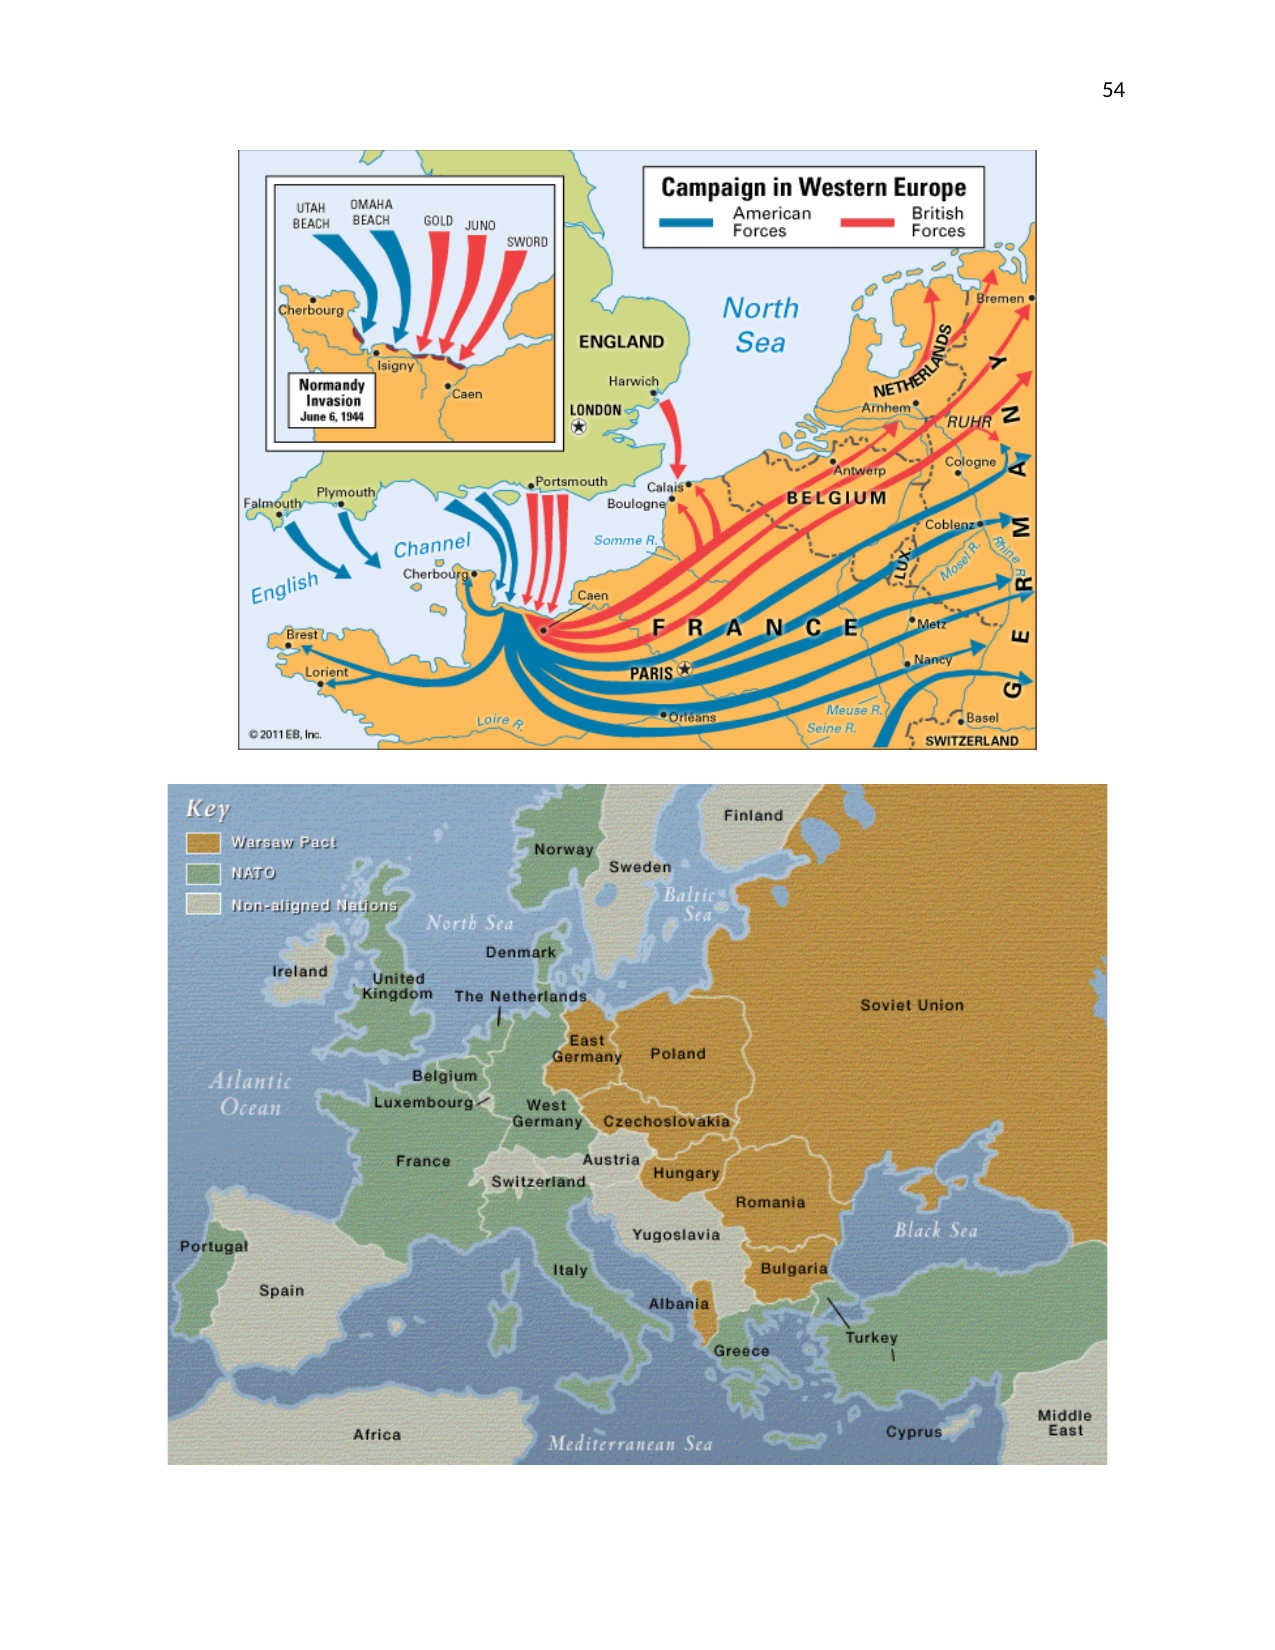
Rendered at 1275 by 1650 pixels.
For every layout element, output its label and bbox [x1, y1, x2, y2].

picture [238, 150, 1037, 750]
picture [167, 784, 1108, 1465]
